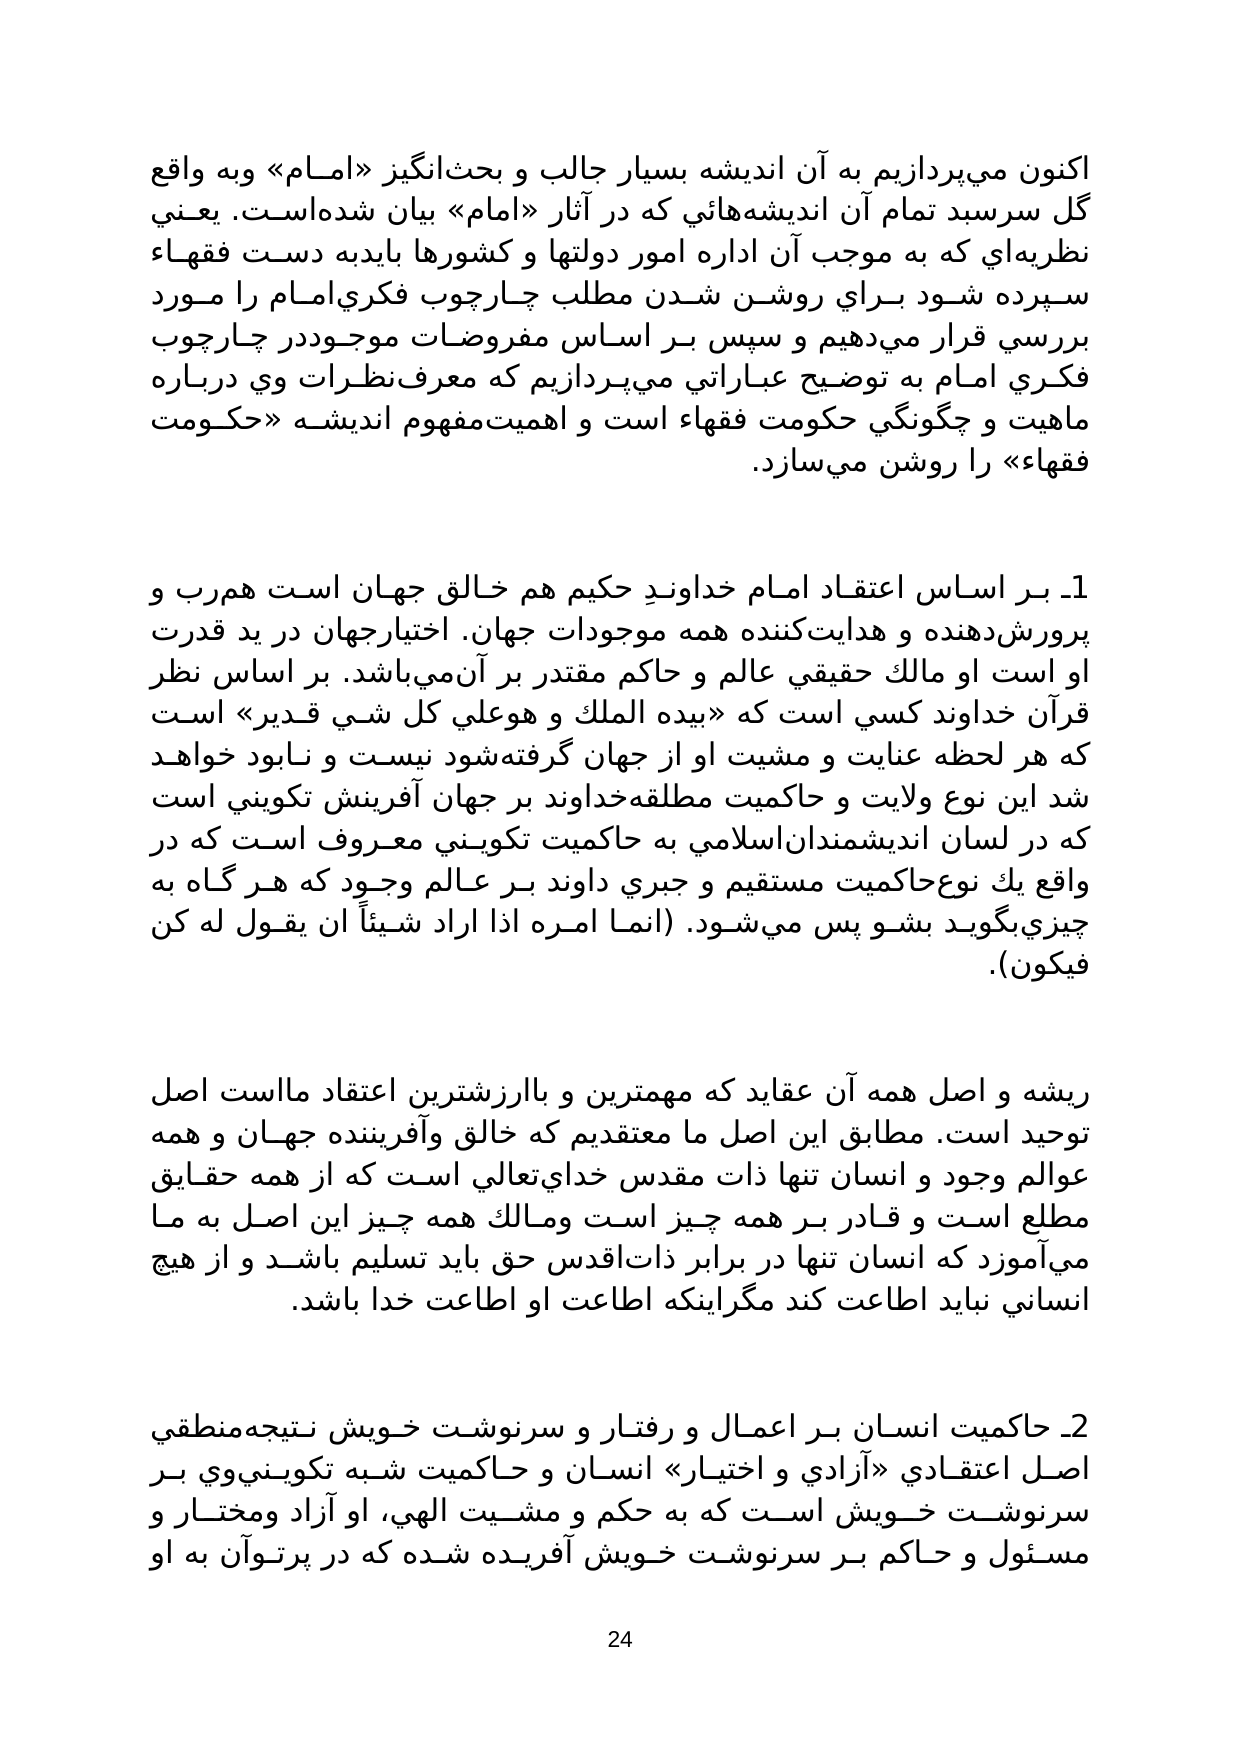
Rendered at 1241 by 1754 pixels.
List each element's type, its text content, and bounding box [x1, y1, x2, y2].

text ريشه‌ و اصل‌ همه‌ آن‌ عقايد كه‌ مهمترين‌ و باارزشترين‌ اعتقاد مااست‌ اصل‌ توحيد است‌. مطابق‌ اين‌ اصل‌ ما معتقديم‌ كه‌ خالق‌ وآفريننده‌ جهان‌ و همه‌ عوالم‌ وجود و انسان‌ تنها ذات‌ مقدس‌ خداي‌تعالي‌ است‌ كه‌ از همه‌ حقايق‌ مطلع‌ است‌ و قادر بر همه‌ چيز است‌ ومالك‌ همه‌ چيز اين‌ اصل‌ به‌ ما مي‌آموزد كه‌ انسان‌ تنها در برابر ذات‌اقدس‌ حق‌ بايد تسليم‌ باشد و از هيچ‌ انساني‌ نبايد اطاعت‌ كند مگراينكه‌ اطاعت‌ او اطاعت‌ خدا باشد. [150, 1073, 1090, 1318]
text اكنون‌ مي‌پردازيم‌ به‌ آن‌ انديشه‌ بسيار جالب‌ و بحث‌انگيز «امام‌» وبه‌ واقع‌ گل‌ سرسبد تمام‌ آن‌ انديشه‌هائي‌ كه‌ در آثار «امام‌» بيان‌ شده‌است‌. يعني‌ نظريه‌اي‌ كه‌ به‌ موجب‌ آن‌ اداره‌ امور دولتها و كشورها بايدبه‌ دست‌ فقهاء سپرده‌ شود براي‌ روشن‌ شدن‌ مطلب‌ چارچوب‌ فكري‌امام‌ را مورد بررسي‌ قرار مي‌دهيم‌ و سپس‌ بر اساس‌ مفروضات‌ موجوددر چارچوب‌ فكري‌ امام‌ به‌ توضيح‌ عباراتي‌ مي‌پردازيم‌ كه‌ معرف‌نظرات‌ وي‌ درباره‌ ماهيت‌ و چگونگي‌ حكومت‌ فقهاء است‌ و اهميت‌مفهوم‌ انديشه‌ «حكومت‌ فقهاء» را روشن‌ مي‌سازد. [150, 150, 1090, 479]
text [150, 1409, 1090, 1570]
text 1ـ بر اساس‌ اعتقاد امام‌ خداوندِ حكيم‌ هم‌ خالق‌ جهان‌ است‌ هم‌رب‌ و پرورش‌دهنده‌ و هدايت‌كننده‌ همه‌ موجودات‌ جهان‌. اختيارجهان‌ در يد قدرت‌ او است‌ او مالك‌ حقيقي‌ عالم‌ و حاكم‌ مقتدر بر آن‌مي‌باشد. بر اساس‌ نظر قرآن‌ خداوند كسي‌ است‌ كه‌ «بيده‌ الملك‌ و هوعلي‌ كل‌ شي‌ قدير» است‌ كه‌ هر لحظه‌ عنايت‌ و مشيت‌ او از جهان‌ گرفته‌شود نيست‌ و نابود خواهد شد اين‌ نوع‌ ولايت‌ و حاكميت‌ مطلقه‌خداوند بر جهان‌ آفرينش‌ تكويني‌ است‌ كه‌ در لسان‌ انديشمندان‌اسلامي‌ به‌ حاكميت‌ تكويني‌ معروف‌ است‌ كه‌ در واقع‌ يك‌ نوع‌حاكميت‌ مستقيم‌ و جبري‌ داوند بر عالم‌ وجود كه‌ هر گاه‌ به‌ چيزي‌بگويد بشو پس‌ مي‌شود. (انما امره‌ اذا اراد شيئاً ان‌ يقول‌ له‌ كن‌ فيكون‌). [150, 569, 1090, 982]
